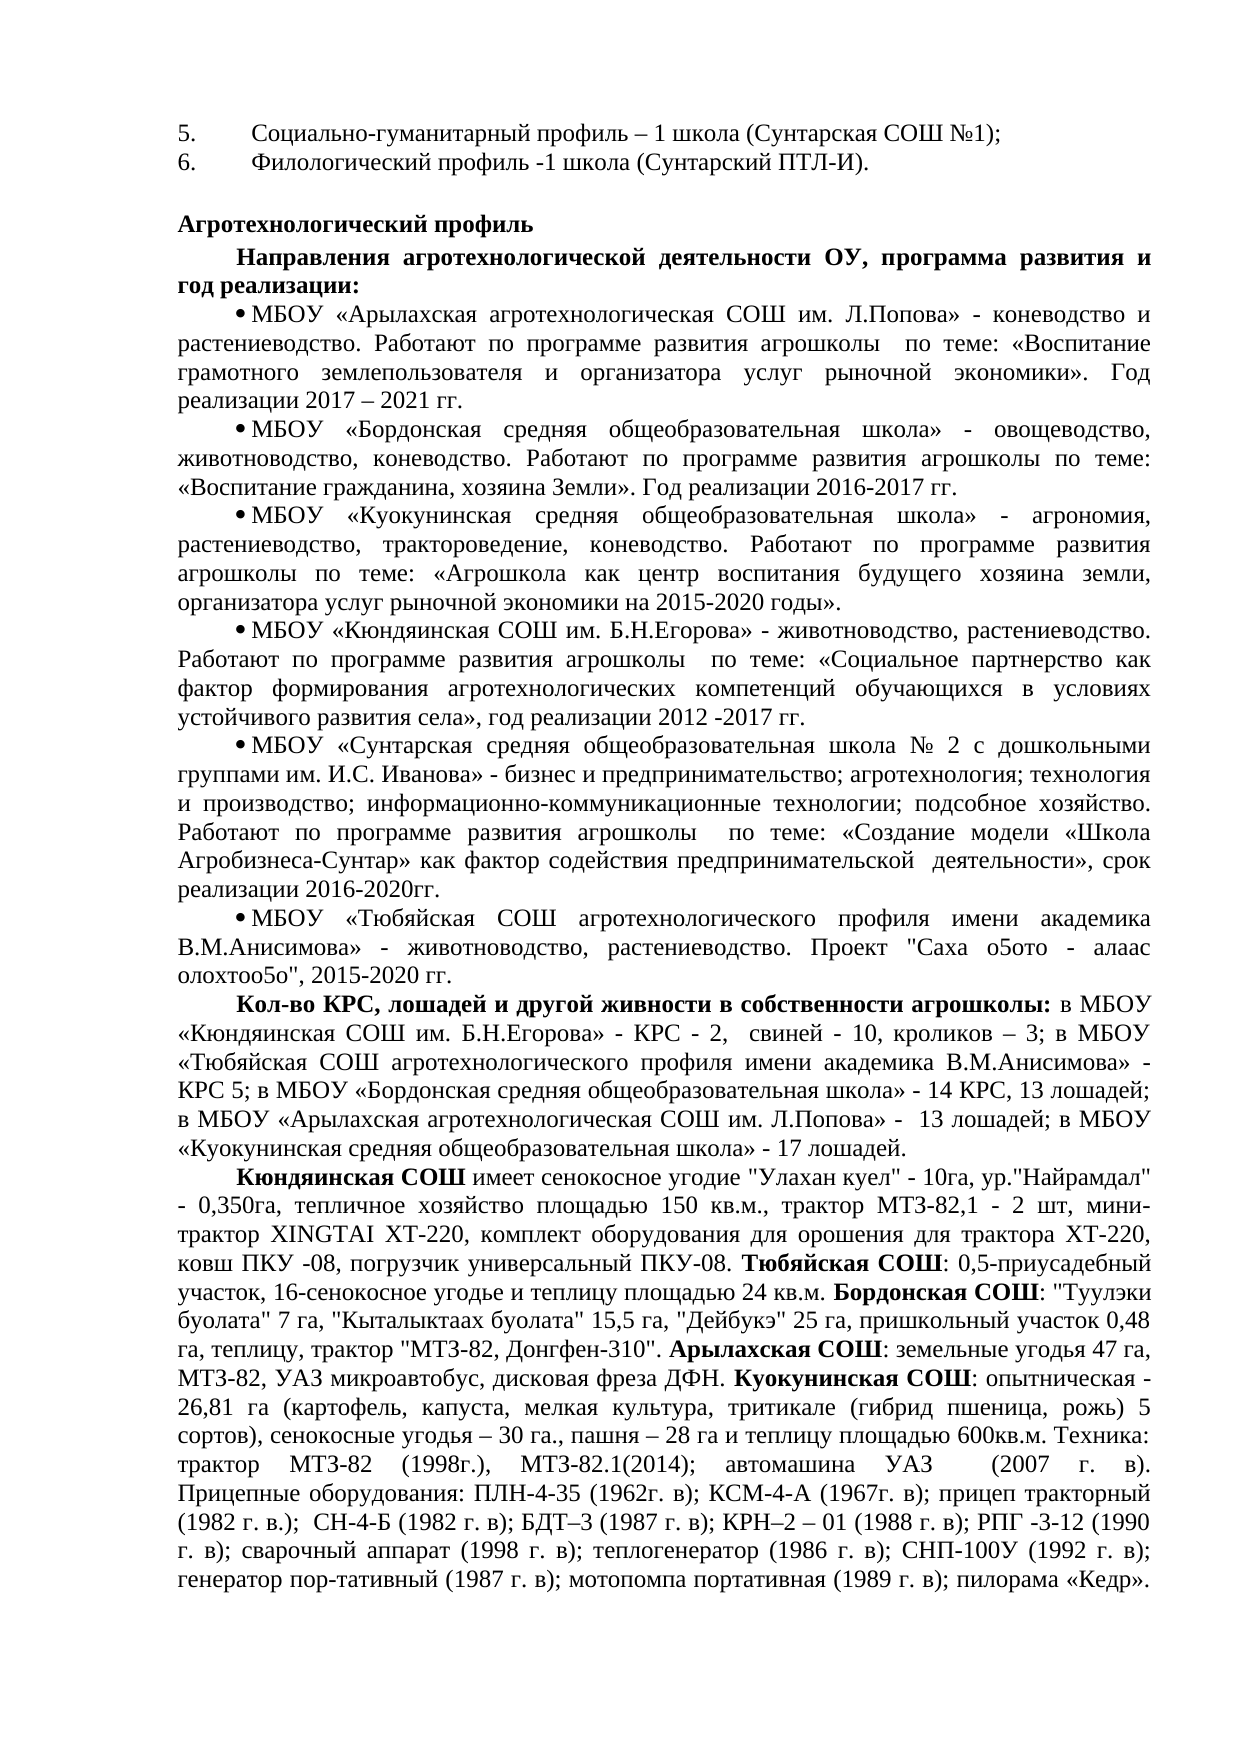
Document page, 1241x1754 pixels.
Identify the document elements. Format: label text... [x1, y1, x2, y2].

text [177, 1162, 1152, 1593]
text Агротехнологический профиль [177, 209, 1152, 237]
list МБОУ «Бордонская средняя общеобразовательная школа» - овощеводство, животноводство, коневодство. Работают по программе развития агрошколы по теме: «Воспитание гражданина, хозяина Земли». Год реализации 2016-2017 гг. [177, 414, 1152, 500]
text Направления агротехнологической деятельности ОУ, программа развития и год реализации: [177, 242, 1152, 299]
list МБОУ «Кюндяинская СОШ им. Б.Н.Егорова» - животноводство, растениеводство. Работают по программе развития агрошколы по теме: «Социальное партнерство как фактор формирования агротехнологических компетенций обучающихся в условиях устойчивого развития села», год реализации 2012 -2017 гг. [177, 615, 1152, 730]
list МБОУ «Сунтарская средняя общеобразовательная школа № 2 с дошкольными группами им. И.С. Иванова» - бизнес и предпринимательство; агротехнология; технология и производство; информационно-коммуникационные технологии; подсобное хозяйство. Работают по программе развития агрошколы по теме: «Создание модели «Школа Агробизнеса-Сунтар» как фактор содействия предпринимательской деятельности», срок реализации 2016-2020гг. [177, 730, 1152, 903]
list Филологический профиль -1 школа (Сунтарский ПТЛ-И). [177, 147, 1152, 176]
list Социально-гуманитарный профиль – 1 школа (Сунтарская СОШ №1); [177, 118, 1152, 147]
list МБОУ «Куокунинская средняя общеобразовательная школа» - агрономия, растениеводство, трактороведение, коневодство. Работают по программе развития агрошколы по теме: «Агрошкола как центр воспитания будущего хозяина земли, организатора услуг рыночной экономики на 2015-2020 годы». [177, 500, 1152, 615]
list МБОУ «Тюбяйская СОШ агротехнологического профиля имени академика В.М.Анисимова» - животноводство, растениеводство. Проект "Саха о5ото - алаас олохтоо5о", 2015-2020 гг. [177, 903, 1152, 989]
text Кол-во КРС, лошадей и другой живности в собственности агрошколы: в МБОУ «Кюндяинская СОШ им. Б.Н.Егорова» - КРС - 2, свиней - 10, кроликов – 3; в МБОУ «Тюбяйская СОШ агротехнологического профиля имени академика В.М.Анисимова» - КРС 5; в МБОУ «Бордонская средняя общеобразовательная школа» - 14 КРС, 13 лошадей; в МБОУ «Арылахская агротехнологическая СОШ им. Л.Попова» - 13 лошадей; в МБОУ «Куокунинская средняя общеобразовательная школа» - 17 лошадей. [177, 989, 1152, 1162]
list МБОУ «Арылахская агротехнологическая СОШ им. Л.Попова» - коневодство и растениеводство. Работают по программе развития агрошколы по теме: «Воспитание грамотного землепользователя и организатора услуг рыночной экономики». Год реализации 2017 – 2021 гг. [177, 299, 1152, 414]
